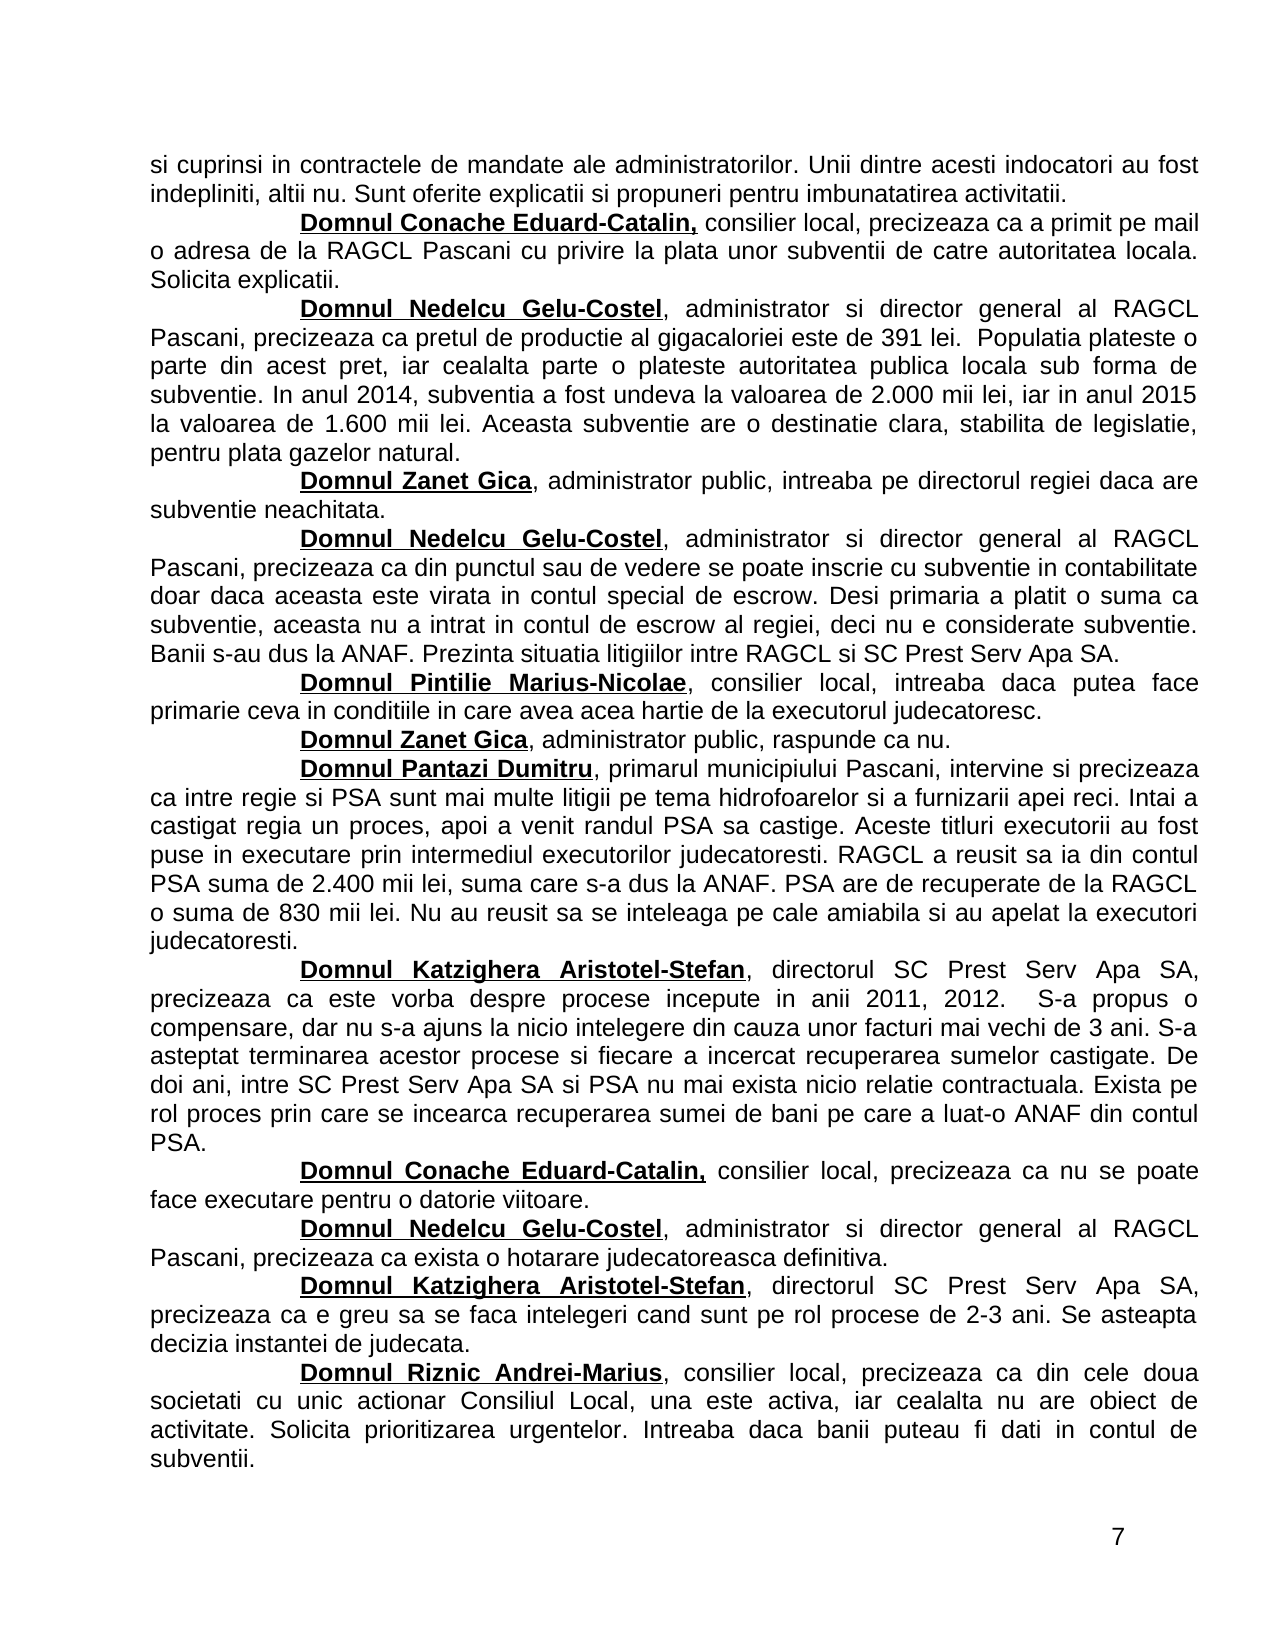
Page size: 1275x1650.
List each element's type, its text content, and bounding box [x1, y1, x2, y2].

text Domnul Nedelcu Gelu-Costel, administrator si director general al RAGCL Pascani, precizeaza ca din punctul sau de vedere se poate inscrie cu subventie in contabilitate doar daca aceasta este virata in contul special de escrow. Desi primaria a platit o suma ca subventie, aceasta nu a intrat in contul de escrow al regiei, deci nu e considerate subventie. Banii s-au dus la ANAF. Prezinta situatia litigiilor intre RAGCL si SC Prest Serv Apa SA. [150, 524, 1200, 667]
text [150, 150, 1200, 207]
text Domnul Katzighera Aristotel-Stefan, directorul SC Prest Serv Apa SA, precizeaza ca este vorba despre procese incepute in anii 2011, 2012. S-a propus o compensare, dar nu s-a ajuns la nicio intelegere din cauza unor facturi mai vechi de 3 ani. S-a asteptat terminarea acestor procese si fiecare a incercat recuperarea sumelor castigate. De doi ani, intre SC Prest Serv Apa SA si PSA nu mai exista nicio relatie contractuala. Exista pe rol proces prin care se incearca recuperarea sumei de bani pe care a luat-o ANAF din contul PSA. [150, 955, 1200, 1156]
text Domnul Riznic Andrei-Marius, consilier local, precizeaza ca din cele doua societati cu unic actionar Consiliul Local, una este activa, iar cealalta nu are obiect de activitate. Solicita prioritizarea urgentelor. Intreaba daca banii puteau fi dati in contul de subventii. [150, 1357, 1200, 1472]
text Domnul Zanet Gica, administrator public, intreaba pe directorul regiei daca are subventie neachitata. [150, 466, 1200, 524]
text Domnul Zanet Gica, administrator public, raspunde ca nu. [150, 725, 1200, 754]
text Domnul Conache Eduard-Catalin, consilier local, precizeaza ca a primit pe mail o adresa de la RAGCL Pascani cu privire la plata unor subventii de catre autoritatea locala. Solicita explicatii. [150, 207, 1200, 294]
text Domnul Nedelcu Gelu-Costel, administrator si director general al RAGCL Pascani, precizeaza ca pretul de productie al gigacaloriei este de 391 lei. Populatia plateste o parte din acest pret, iar cealalta parte o plateste autoritatea publica locala sub forma de subventie. In anul 2014, subventia a fost undeva la valoarea de 2.000 mii lei, iar in anul 2015 la valoarea de 1.600 mii lei. Aceasta subventie are o destinatie clara, stabilita de legislatie, pentru plata gazelor natural. [150, 294, 1200, 466]
text Domnul Nedelcu Gelu-Costel, administrator si director general al RAGCL Pascani, precizeaza ca exista o hotarare judecatoreasca definitiva. [150, 1214, 1200, 1271]
text Domnul Conache Eduard-Catalin, consilier local, precizeaza ca nu se poate face executare pentru o datorie viitoare. [150, 1156, 1200, 1214]
text Domnul Katzighera Aristotel-Stefan, directorul SC Prest Serv Apa SA, precizeaza ca e greu sa se faca intelegeri cand sunt pe rol procese de 2-3 ani. Se asteapta decizia instantei de judecata. [150, 1271, 1200, 1357]
text Domnul Pintilie Marius-Nicolae, consilier local, intreaba daca putea face primarie ceva in conditiile in care avea acea hartie de la executorul judecatoresc. [150, 667, 1200, 725]
text Domnul Pantazi Dumitru, primarul municipiului Pascani, intervine si precizeaza ca intre regie si PSA sunt mai multe litigii pe tema hidrofoarelor si a furnizarii apei reci. Intai a castigat regia un proces, apoi a venit randul PSA sa castige. Aceste titluri executorii au fost puse in executare prin intermediul executorilor judecatoresti. RAGCL a reusit sa ia din contul PSA suma de 2.400 mii lei, suma care s-a dus la ANAF. PSA are de recuperate de la RAGCL o suma de 830 mii lei. Nu au reusit sa se inteleaga pe cale amiabila si au apelat la executori judecatoresti. [150, 754, 1200, 955]
